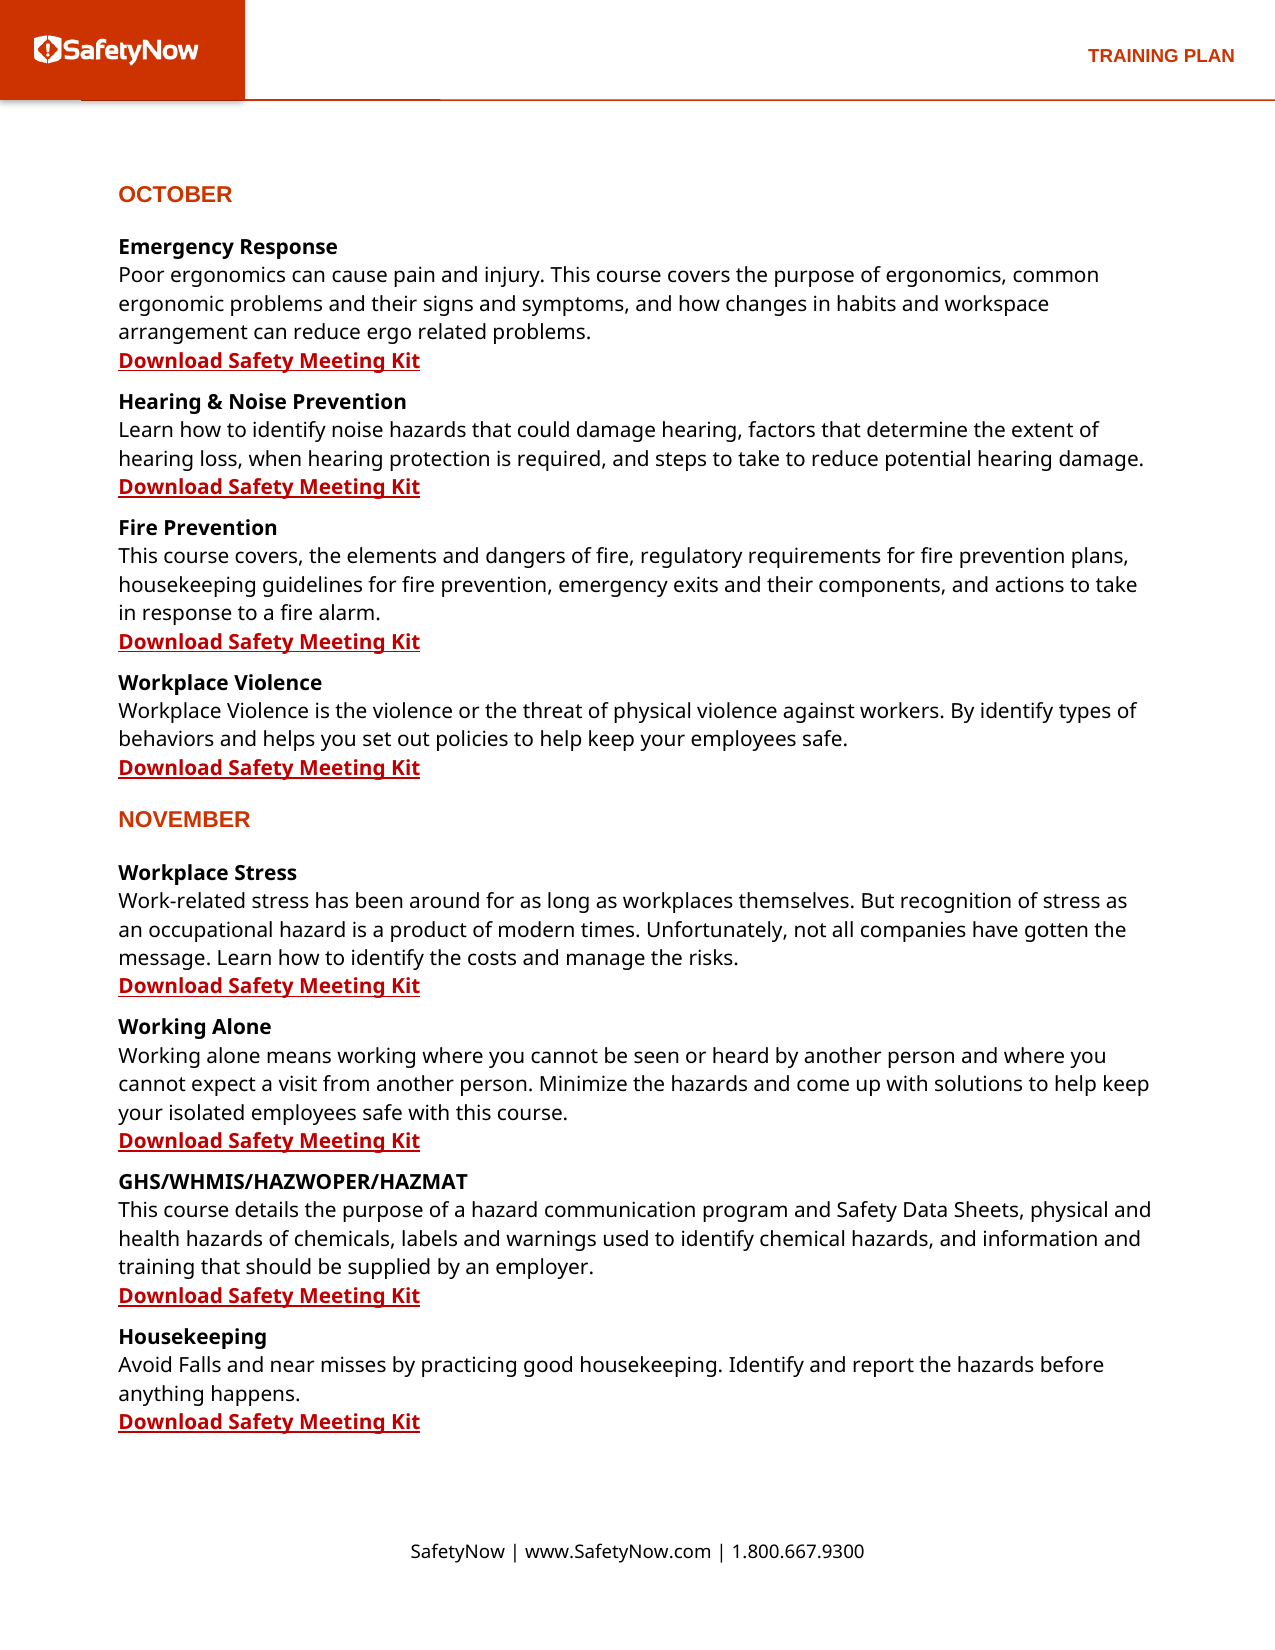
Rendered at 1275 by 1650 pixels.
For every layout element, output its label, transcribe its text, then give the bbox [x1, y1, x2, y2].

text GHS/WHMIS/HAZWOPER/HAZMAT This course details the purpose of a hazard communication program and Safety Data Sheets, physical and health hazards of chemicals, labels and warnings used to identify chemical hazards, and information and training that should be supplied by an employer. Download Safety Meeting Kit [118, 1167, 1157, 1309]
text Fire Prevention This course covers, the elements and dangers of fire, regulatory requirements for fire prevention plans, housekeeping guidelines for fire prevention, emergency exits and their components, and actions to take in response to a fire alarm. Download Safety Meeting Kit [118, 513, 1157, 655]
text OCTOBER [118, 181, 1157, 207]
text NOVEMBER [118, 806, 1157, 833]
text Emergency Response Poor ergonomics can cause pain and injury. This course covers the purpose of ergonomics, common ergonomic problems and their signs and symptoms, and how changes in habits and workspace arrangement can reduce ergo related problems. Download Safety Meeting Kit [118, 232, 1157, 374]
text Hearing & Noise Prevention Learn how to identify noise hazards that could damage hearing, factors that determine the extent of hearing loss, when hearing protection is required, and steps to take to reduce potential hearing damage. Download Safety Meeting Kit [118, 387, 1157, 501]
picture [33, 18, 199, 82]
text Housekeeping Avoid Falls and near misses by practicing good housekeeping. Identify and report the hazards before anything happens. Download Safety Meeting Kit [118, 1322, 1157, 1436]
text Working Alone Working alone means working where you cannot be seen or heard by another person and where you cannot expect a visit from another person. Minimize the hazards and come up with solutions to help keep your isolated employees safe with this course. Download Safety Meeting Kit [118, 1012, 1157, 1155]
text Workplace Violence Workplace Violence is the violence or the threat of physical violence against workers. By identify types of behaviors and helps you set out policies to help keep your employees safe. Download Safety Meeting Kit [118, 668, 1157, 781]
text Workplace Stress Work-related stress has been around for as long as workplaces themselves. But recognition of stress as an occupational hazard is a product of modern times. Unfortunately, not all companies have gotten the message. Learn how to identify the costs and manage the risks. Download Safety Meeting Kit [118, 858, 1157, 1000]
